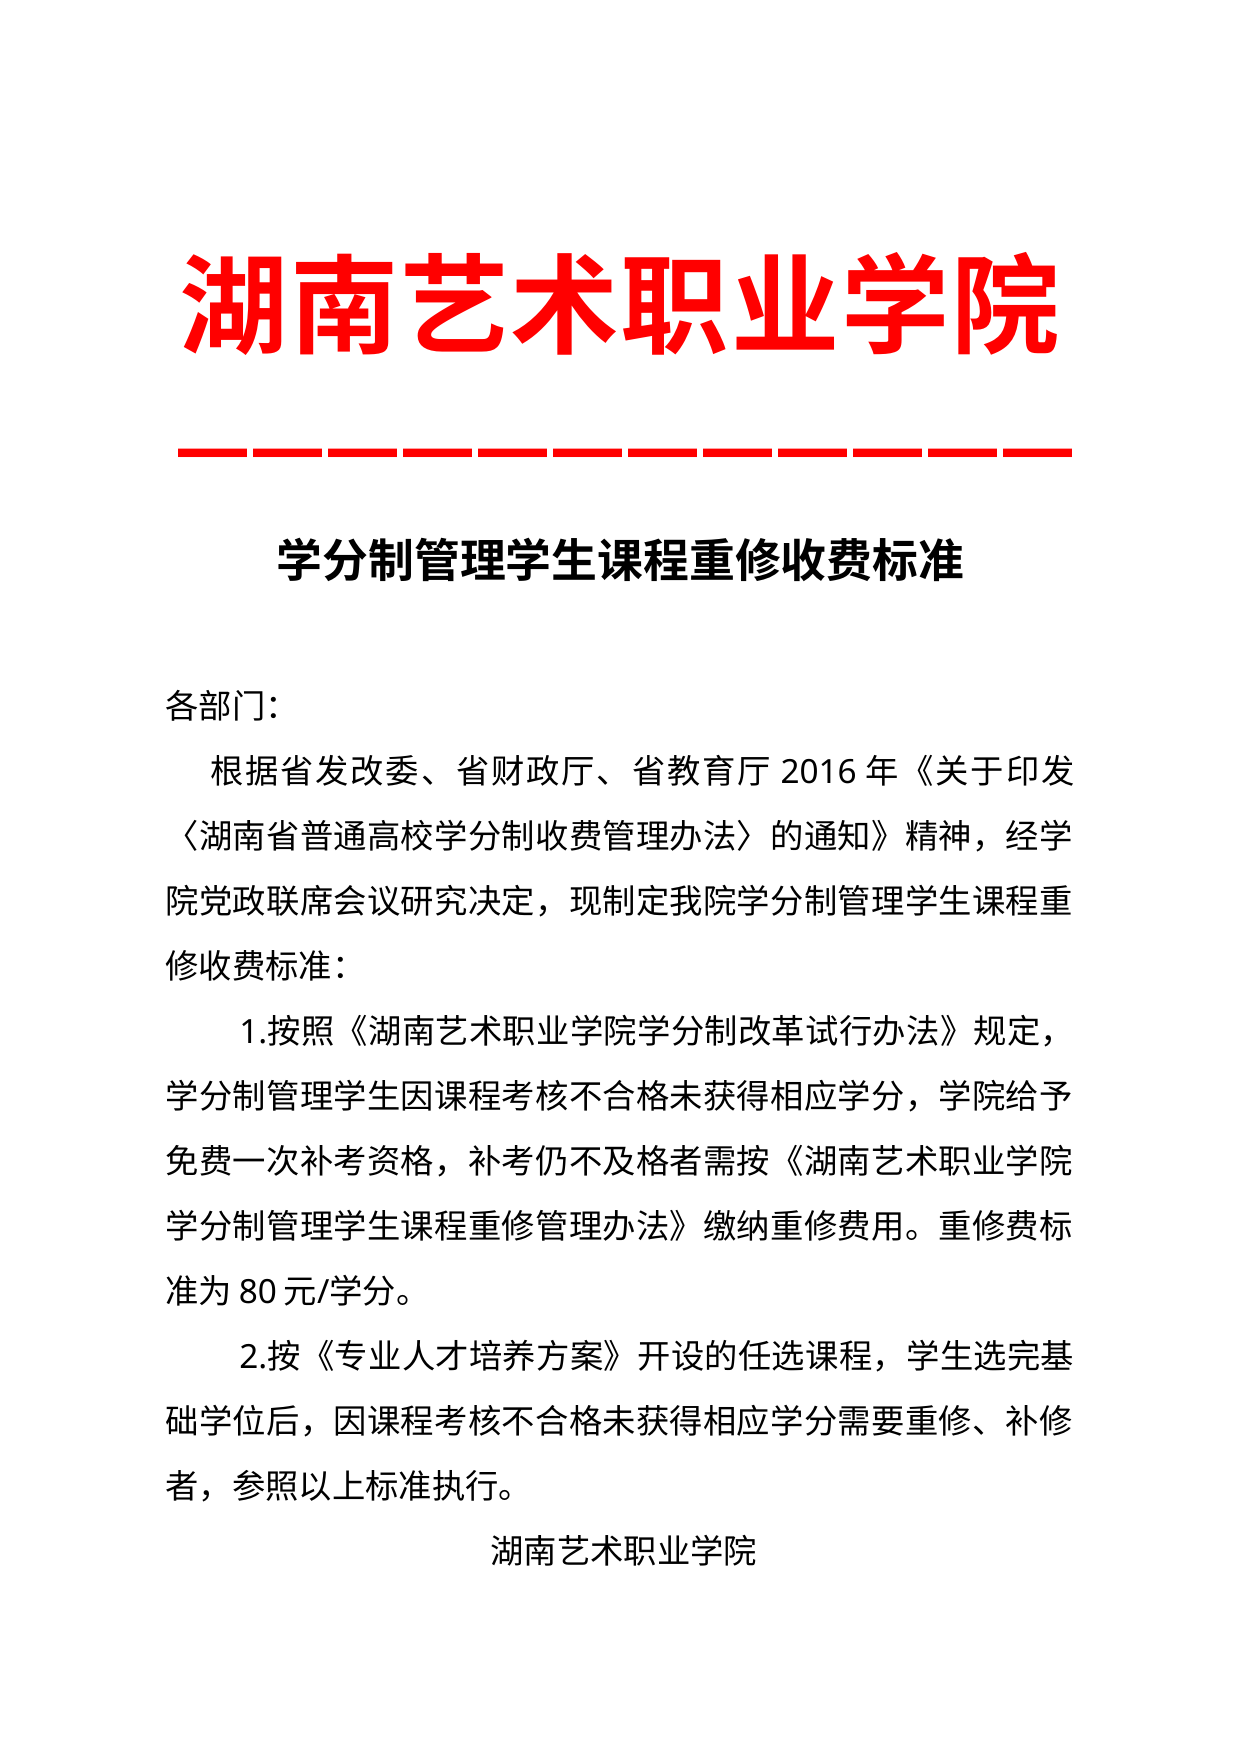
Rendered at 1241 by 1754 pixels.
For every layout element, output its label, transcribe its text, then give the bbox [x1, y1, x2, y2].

text 2.按《专业人才培养方案》开设的任选课程，学生选完基础学位后，因课程考核不合格未获得相应学分需要重修、补修者，参照以上标准执行。 [165, 1322, 1075, 1517]
text 湖南艺术职业学院 [165, 1517, 1075, 1582]
text 各部门： [165, 672, 1075, 737]
text 根据省发改委、省财政厅、省教育厅2016年《关于印发〈湖南省普通高校学分制收费管理办法〉的通知》精神，经学院党政联席会议研究决定，现制定我院学分制管理学生课程重修收费标准： [165, 737, 1075, 997]
text 1.按照《湖南艺术职业学院学分制改革试行办法》规定，学分制管理学生因课程考核不合格未获得相应学分，学院给予免费一次补考资格，补考仍不及格者需按《湖南艺术职业学院学分制管理学生课程重修管理办法》缴纳重修费用。重修费标准为80元/学分。 [165, 997, 1075, 1322]
text ———————————— [165, 379, 1075, 509]
text 学分制管理学生课程重修收费标准 [165, 509, 1075, 607]
text 湖南艺术职业学院 [165, 217, 1075, 379]
